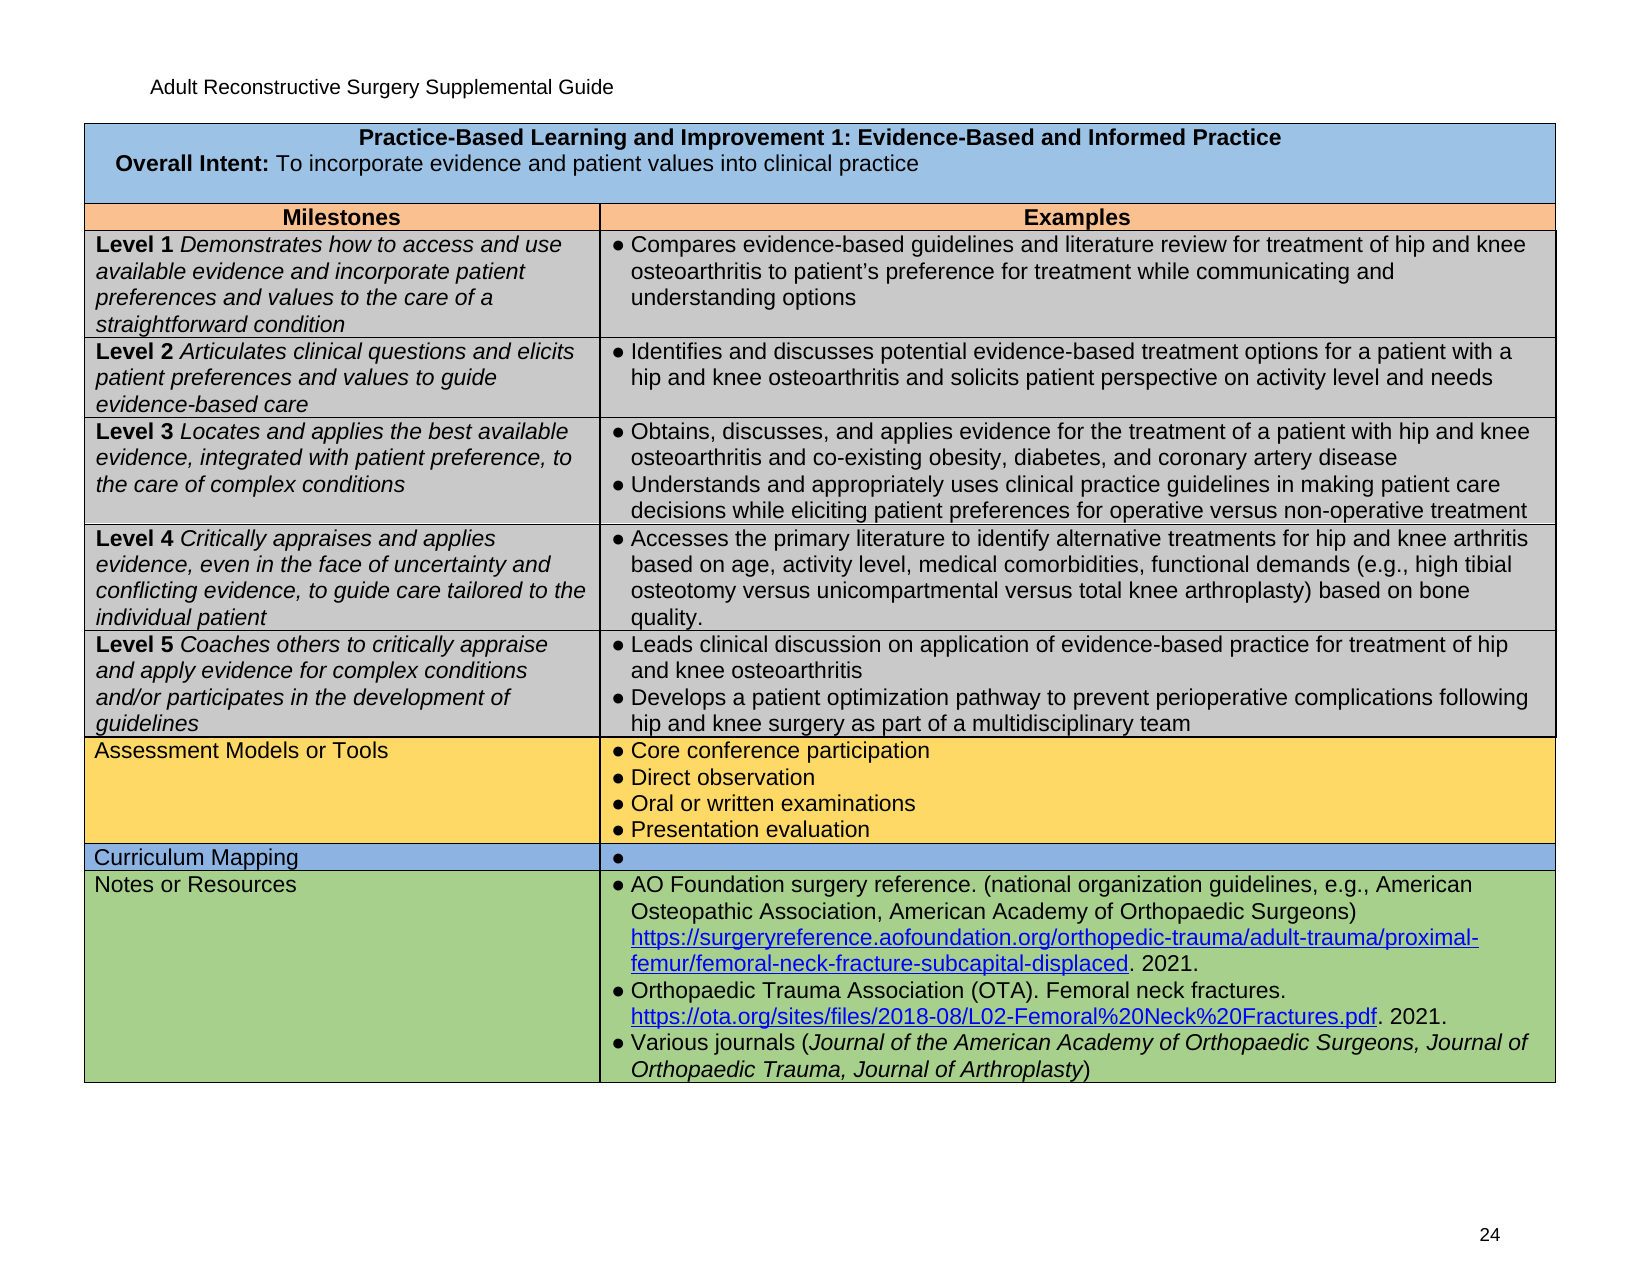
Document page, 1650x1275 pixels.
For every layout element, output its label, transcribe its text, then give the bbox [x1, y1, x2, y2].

table_cell Level 4 Critically appraises and applies evidence, even in the face of uncertainty and conflicting evidence, to guide care tailored to the individual patient [85, 525, 599, 630]
table_cell Milestones [85, 204, 599, 230]
table_cell Curriculum Mapping [85, 844, 599, 870]
table_cell Assessment Models or Tools [85, 738, 599, 843]
table_cell Core conference participation Direct observation Oral or written examinations Presentation evaluation [601, 738, 1555, 843]
table_cell Level 5 Coaches others to critically appraise and apply evidence for complex conditions and/or participates in the development of guidelines [85, 631, 599, 736]
table_cell Notes or Resources [85, 871, 599, 1082]
table_cell Identifies and discusses potential evidence-based treatment options for a patient with a hip and knee osteoarthritis and solicits patient perspective on activity level and needs [601, 338, 1555, 417]
table_cell Accesses the primary literature to identify alternative treatments for hip and knee arthritis based on age, activity level, medical comorbidities, functional demands (e.g., high tibial osteotomy versus unicompartmental versus total knee arthroplasty) based on bone quality. [601, 525, 1555, 630]
table_cell Level 1 Demonstrates how to access and use available evidence and incorporate patient preferences and values to the care of a straightforward condition [85, 231, 599, 337]
table_cell AO Foundation surgery reference. (national organization guidelines, e.g., American Osteopathic Association, American Academy of Orthopaedic Surgeons) https://surgeryreference.aofoundation.org/orthopedic-trauma/adult-trauma/proximal-femur/femoral-neck-fracture-subcapital-displaced. 2021. Orthopaedic Trauma Association (OTA). Femoral neck fractures. https://ota.org/sites/files/2018-08/L02-Femoral%20Neck%20Fractures.pdf. 2021. Various journals (Journal of the American Academy of Orthopaedic Surgeons, Journal of Orthopaedic Trauma, Journal of Arthroplasty) [601, 871, 1555, 1082]
table_cell Obtains, discusses, and applies evidence for the treatment of a patient with hip and knee osteoarthritis and co-existing obesity, diabetes, and coronary artery disease Understands and appropriately uses clinical practice guidelines in making patient care decisions while eliciting patient preferences for operative versus non-operative treatment [601, 418, 1555, 523]
table_header Practice-Based Learning and Improvement 1: Evidence-Based and Informed Practice Overall Intent: To incorporate evidence and patient values into clinical practice [85, 124, 1555, 203]
table_cell Leads clinical discussion on application of evidence-based practice for treatment of hip and knee osteoarthritis Develops a patient optimization pathway to prevent perioperative complications following hip and knee surgery as part of a multidisciplinary team [601, 631, 1555, 736]
table_cell Compares evidence-based guidelines and literature review for treatment of hip and knee osteoarthritis to patient’s preference for treatment while communicating and understanding options [601, 231, 1555, 337]
table_cell [601, 844, 1555, 870]
table_cell Level 3 Locates and applies the best available evidence, integrated with patient preference, to the care of complex conditions [85, 418, 599, 523]
table_cell Level 2 Articulates clinical questions and elicits patient preferences and values to guide evidence-based care [85, 338, 599, 417]
table_cell Examples [601, 204, 1555, 230]
